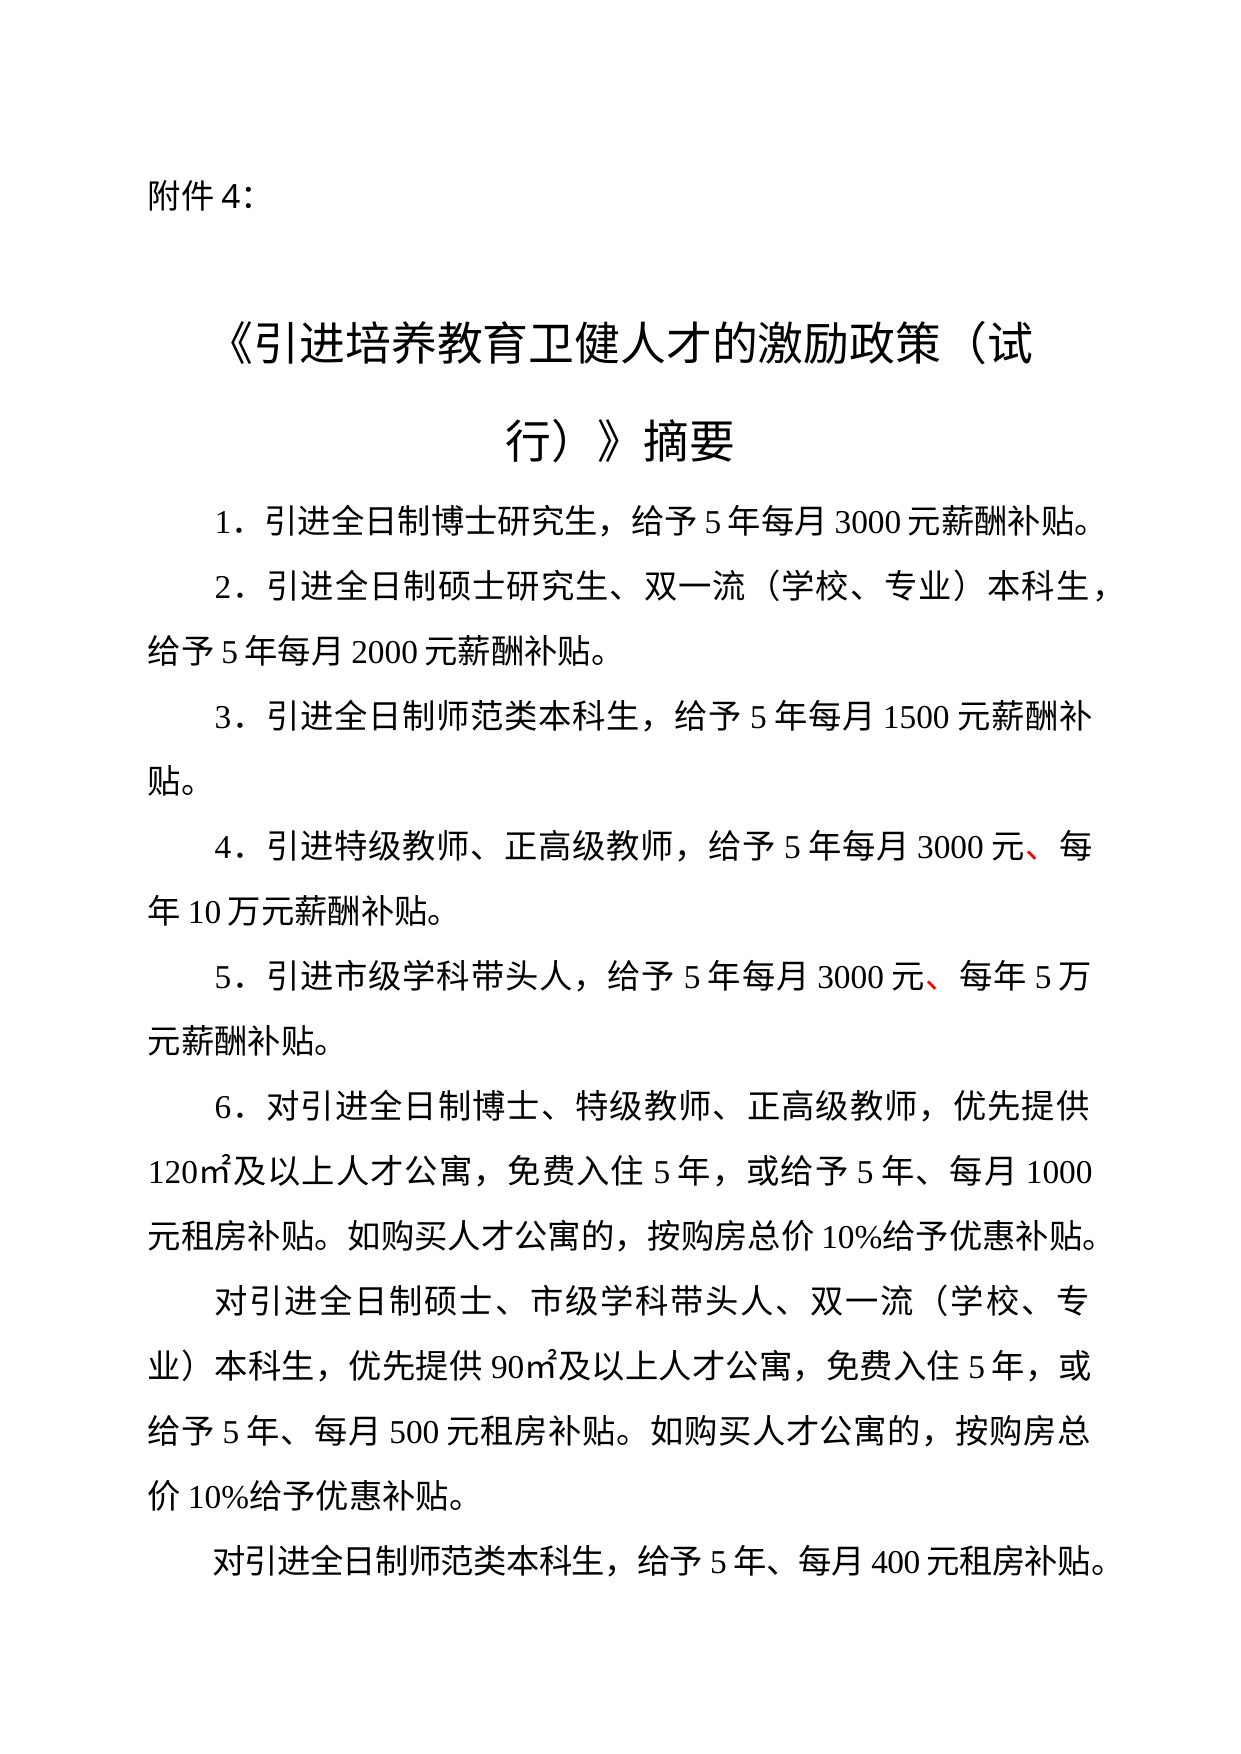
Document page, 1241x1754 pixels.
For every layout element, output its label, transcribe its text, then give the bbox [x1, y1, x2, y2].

text 4．引进特级教师、正高级教师，给予5年每月3000元、每年10万元薪酬补贴。 [148, 812, 1092, 942]
text 3．引进全日制师范类本科生，给予5年每月1500元薪酬补贴。 [148, 682, 1092, 812]
text 《引进培养教育卫健人才的激励政策（试行）》摘要 [148, 292, 1092, 487]
text 附件4： [148, 162, 1092, 227]
text 6．对引进全日制博士、特级教师、正高级教师，优先提供120㎡及以上人才公寓，免费入住5年，或给予5年、每月1000元租房补贴。如购买人才公寓的，按购房总价10%给予优惠补贴。 [148, 1072, 1092, 1267]
text 1．引进全日制博士研究生，给予5年每月3000元薪酬补贴。 [148, 487, 1092, 552]
text 5．引进市级学科带头人，给予5年每月3000元、每年5万元薪酬补贴。 [148, 942, 1092, 1072]
text 2．引进全日制硕士研究生、双一流（学校、专业）本科生，给予5年每月2000元薪酬补贴。 [148, 552, 1092, 682]
text 对引进全日制师范类本科生，给予5年、每月400元租房补贴。 [148, 1527, 1092, 1592]
text 对引进全日制硕士、市级学科带头人、双一流（学校、专业）本科生，优先提供90㎡及以上人才公寓，免费入住5年，或给予5年、每月500元租房补贴。如购买人才公寓的，按购房总价10%给予优惠补贴。 [148, 1267, 1092, 1527]
